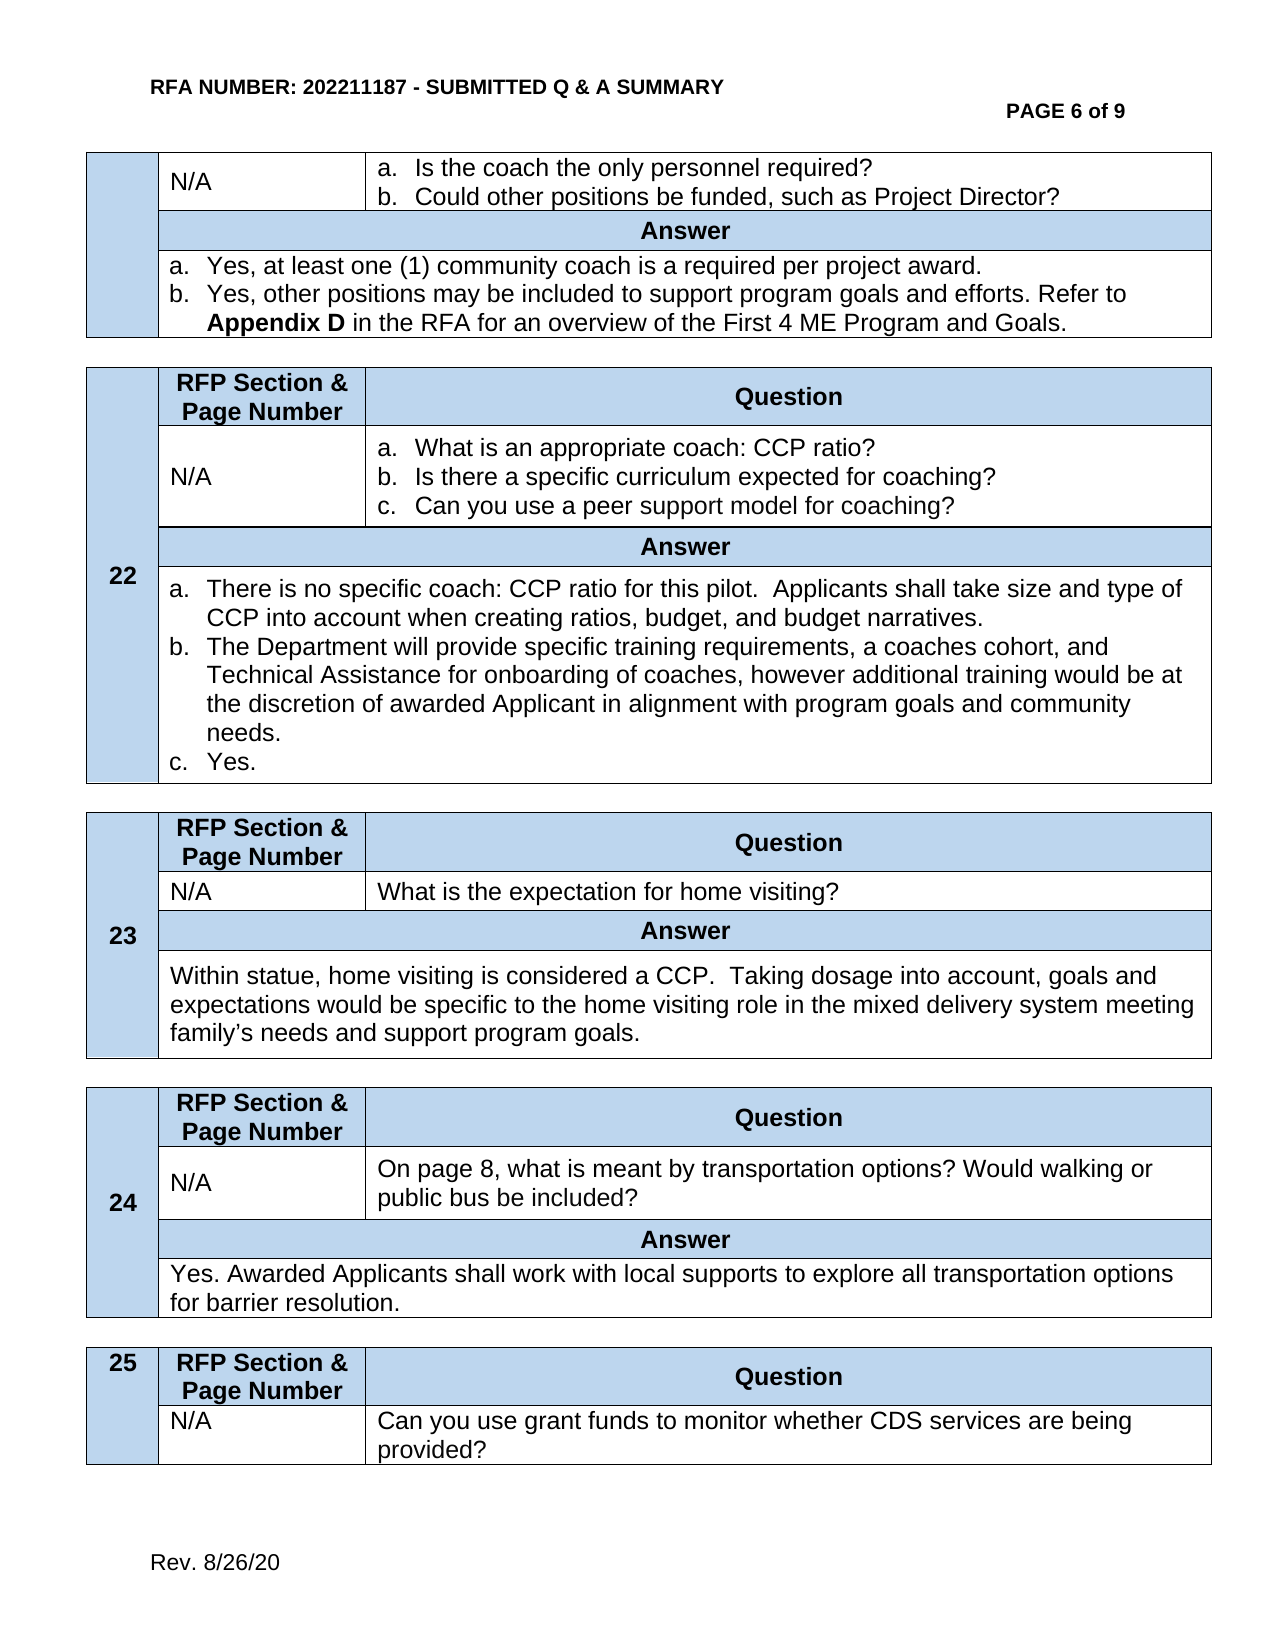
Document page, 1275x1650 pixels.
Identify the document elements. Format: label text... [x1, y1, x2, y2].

table_cell Can you use grant funds to monitor whether CDS services are being provided? [366, 1406, 1211, 1464]
table_cell Yes, at least one (1) community coach is a required per project award. Yes, other positions may be included to support program goals and efforts. Refer to Appendix D in the RFA for an overview of the First 4 ME Program and Goals. [159, 251, 1211, 337]
table_cell N/A [159, 153, 365, 210]
table_cell Within statue, home visiting is considered a CCP. Taking dosage into account, goals and expectations would be specific to the home visiting role in the mixed delivery system meeting family’s needs and support program goals. [159, 951, 1211, 1057]
table_cell Answer [159, 911, 1211, 950]
table_cell N/A [159, 1406, 365, 1464]
table_cell N/A [159, 1147, 365, 1219]
table_header 25 [87, 1348, 158, 1464]
table_header Question [366, 1088, 1211, 1146]
table_header 24 [87, 1088, 158, 1317]
table_cell N/A [159, 426, 365, 526]
table_cell What is an appropriate coach: CCP ratio? Is there a specific curriculum expected for coaching? Can you use a peer support model for coaching? [366, 426, 1211, 526]
table_cell On page 8, what is meant by transportation options? Would walking or public bus be included? [366, 1147, 1211, 1219]
table_header 23 [87, 813, 158, 1057]
table_header Question [366, 813, 1211, 871]
table_header RFP Section & Page Number [159, 813, 365, 871]
table_cell Is the coach the only personnel required? Could other positions be funded, such as Project Director? [366, 153, 1211, 210]
table_header RFP Section & Page Number [159, 368, 365, 425]
table_cell What is the expectation for home visiting? [366, 872, 1211, 910]
table_cell N/A [159, 872, 365, 910]
table_cell There is no specific coach: CCP ratio for this pilot. Applicants shall take size and type of CCP into account when creating ratios, budget, and budget narratives. The Department will provide specific training requirements, a coaches cohort, and Technical Assistance for onboarding of coaches, however additional training would be at the discretion of awarded Applicant in alignment with program goals and community needs. Yes. [159, 567, 1211, 782]
table_cell Answer [159, 1220, 1211, 1258]
table_header Question [366, 368, 1211, 425]
table_cell Yes. Awarded Applicants shall work with local supports to explore all transportation options for barrier resolution. [159, 1259, 1211, 1317]
table_cell Answer [159, 528, 1211, 566]
table_header RFP Section & Page Number [159, 1088, 365, 1146]
table_header Question [366, 1348, 1211, 1405]
table_header RFP Section & Page Number [159, 1348, 365, 1405]
table_cell Answer [159, 211, 1211, 250]
table_header 21 [87, 153, 158, 337]
table_header 22 [87, 368, 158, 782]
